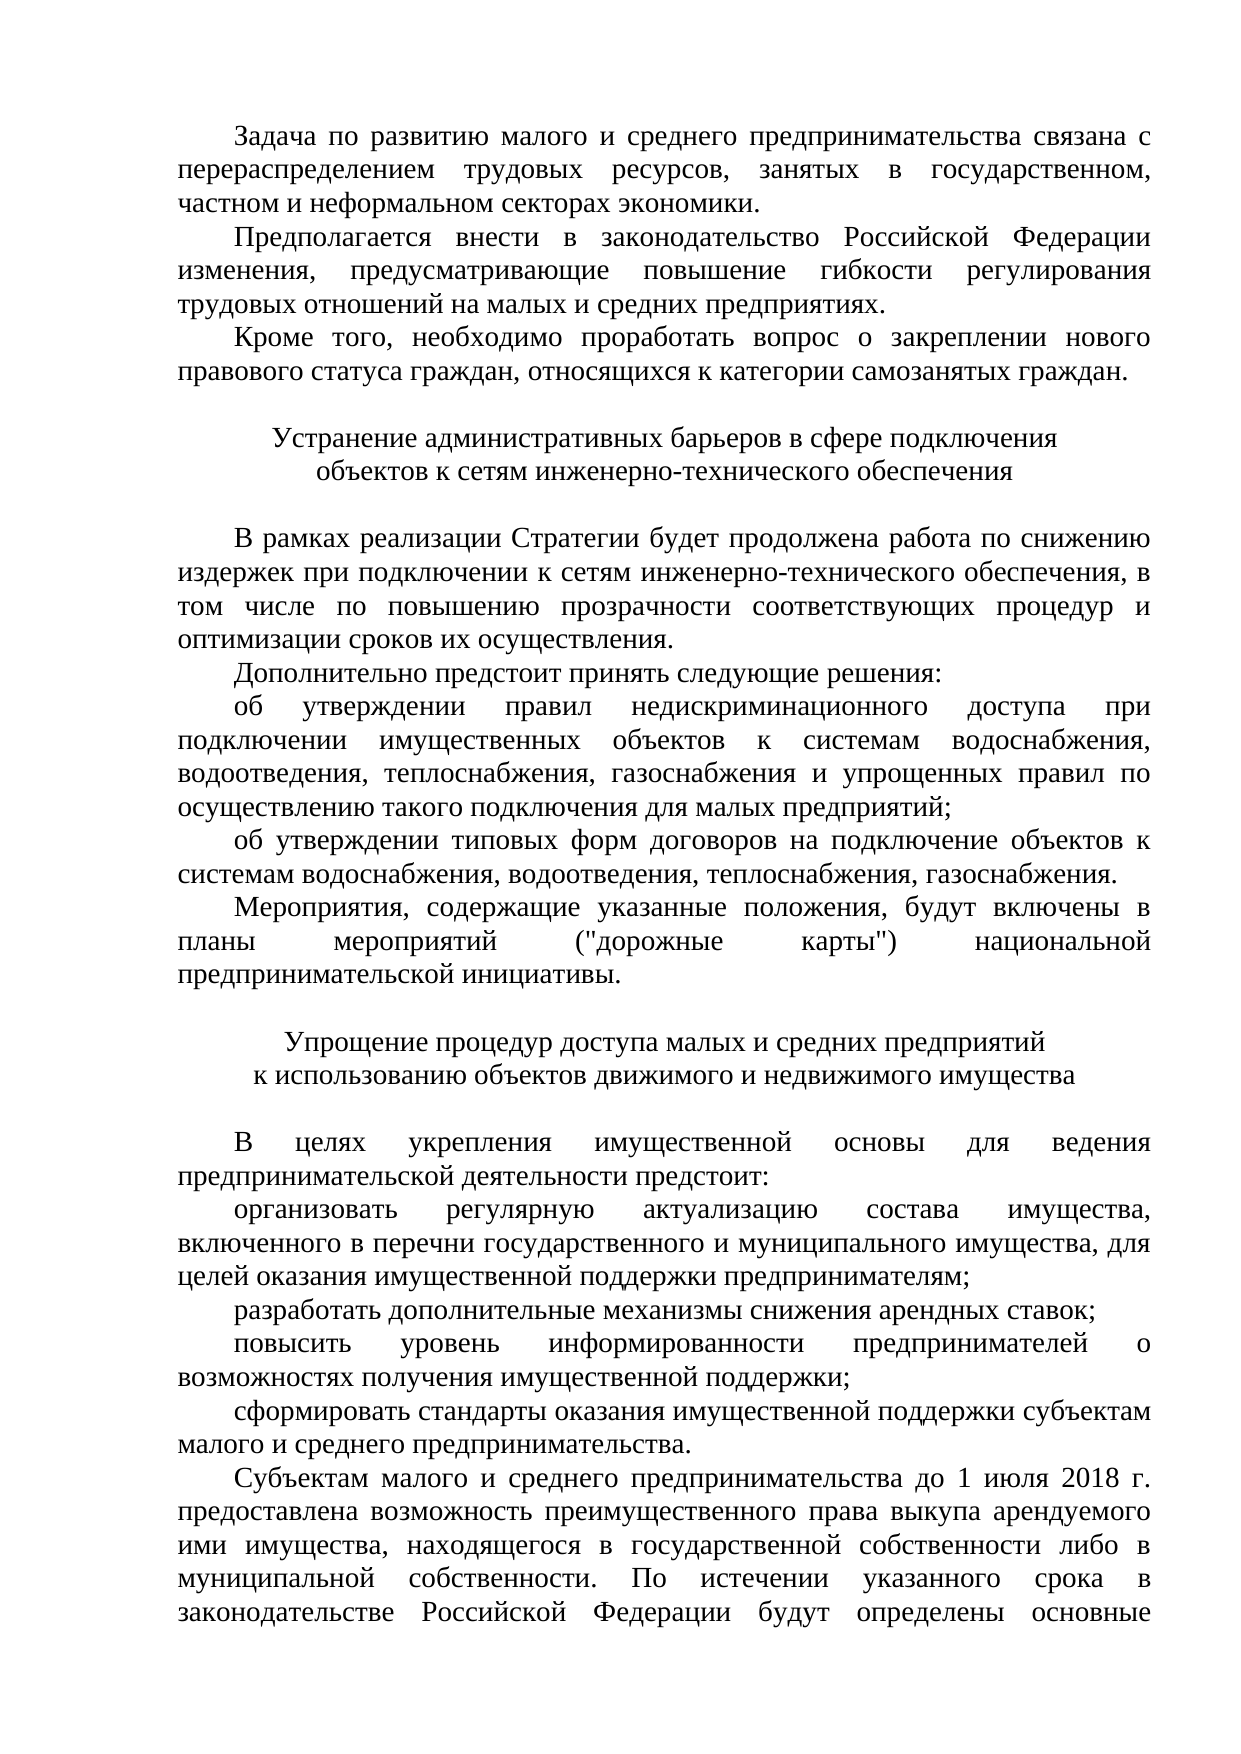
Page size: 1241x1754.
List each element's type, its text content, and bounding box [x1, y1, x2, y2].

text объектов к сетям инженерно-технического обеспечения [177, 453, 1152, 487]
text к использованию объектов движимого и недвижимого имущества [177, 1057, 1152, 1091]
text сформировать стандарты оказания имущественной поддержки субъектам малого и среднего предпринимательства. [177, 1393, 1152, 1460]
text Задача по развитию малого и среднего предпринимательства связана с перераспределением трудовых ресурсов, занятых в государственном, частном и неформальном секторах экономики. [177, 118, 1152, 219]
text Кроме того, необходимо проработать вопрос о закреплении нового правового статуса граждан, относящихся к категории самозанятых граждан. [177, 319, 1152, 386]
text разработать дополнительные механизмы снижения арендных ставок; [177, 1292, 1152, 1326]
text Устранение административных барьеров в сфере подключения [177, 420, 1152, 453]
text Предполагается внести в законодательство Российской Федерации изменения, предусматривающие повышение гибкости регулирования трудовых отношений на малых и средних предприятиях. [177, 219, 1152, 319]
text Мероприятия, содержащие указанные положения, будут включены в планы мероприятий ("дорожные карты") национальной предпринимательской инициативы. [177, 889, 1152, 990]
text В рамках реализации Стратегии будет продолжена работа по снижению издержек при подключении к сетям инженерно-технического обеспечения, в том числе по повышению прозрачности соответствующих процедур и оптимизации сроков их осуществления. [177, 521, 1152, 655]
text организовать регулярную актуализацию состава имущества, включенного в перечни государственного и муниципального имущества, для целей оказания имущественной поддержки предпринимателям; [177, 1191, 1152, 1292]
text повысить уровень информированности предпринимателей о возможностях получения имущественной поддержки; [177, 1326, 1152, 1393]
text Дополнительно предстоит принять следующие решения: [177, 655, 1152, 688]
text об утверждении правил недискриминационного доступа при подключении имущественных объектов к системам водоснабжения, водоотведения, теплоснабжения, газоснабжения и упрощенных правил по осуществлению такого подключения для малых предприятий; [177, 688, 1152, 822]
text В целях укрепления имущественной основы для ведения предпринимательской деятельности предстоит: [177, 1124, 1152, 1191]
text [177, 1460, 1152, 1627]
text об утверждении типовых форм договоров на подключение объектов к системам водоснабжения, водоотведения, теплоснабжения, газоснабжения. [177, 822, 1152, 889]
text Упрощение процедур доступа малых и средних предприятий [177, 1024, 1152, 1057]
